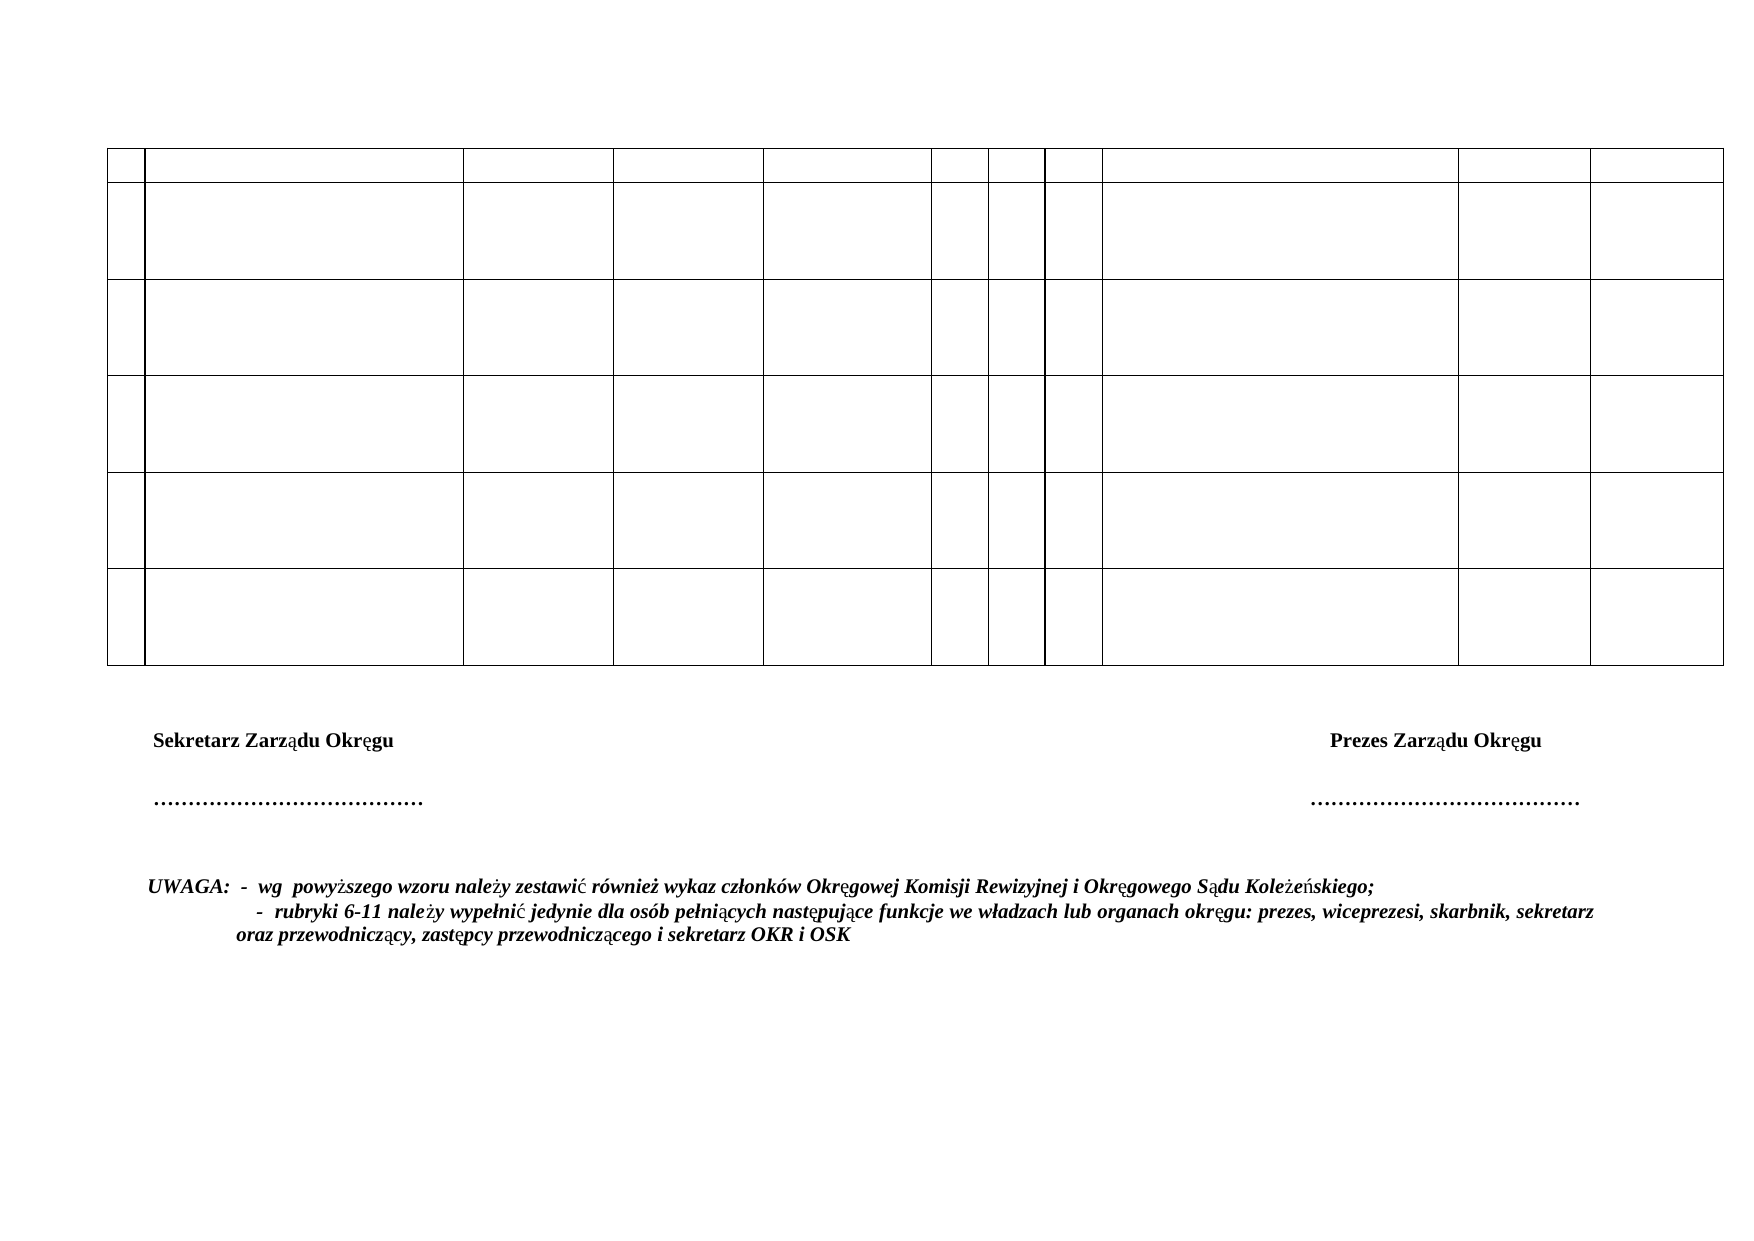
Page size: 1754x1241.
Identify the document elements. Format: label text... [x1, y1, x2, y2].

table_cell [146, 280, 463, 375]
text UWAGA: - wg powyższego wzoru należy zestawić również wykaz członków Okręgowej Komisji Rewizyjnej i Okręgowego Sądu Koleżeńskiego; [147, 875, 1462, 898]
table_cell [764, 569, 931, 665]
table_cell [1046, 149, 1102, 182]
table_cell [1103, 280, 1458, 375]
table_cell [146, 149, 463, 182]
table_cell [464, 569, 613, 665]
table_cell [614, 376, 763, 472]
table_cell [1591, 376, 1723, 472]
table_cell [614, 569, 763, 665]
table_cell [1459, 183, 1590, 279]
table_cell [764, 280, 931, 375]
table_cell [146, 183, 463, 279]
table_cell [932, 569, 988, 665]
table_cell [614, 183, 763, 279]
table_cell [1459, 376, 1590, 472]
table_cell [989, 280, 1044, 375]
table_cell [108, 569, 144, 665]
table_cell [932, 280, 988, 375]
text Sekretarz Zarządu Okręgu Prezes Zarządu Okręgu [148, 728, 1606, 752]
table_cell [1103, 569, 1458, 665]
table_cell [1046, 280, 1102, 375]
table_cell [1459, 280, 1590, 375]
table_cell [932, 183, 988, 279]
table_cell [146, 376, 463, 472]
table_cell [1103, 376, 1458, 472]
table_cell [146, 569, 463, 665]
table_cell [1046, 183, 1102, 279]
table_cell [932, 473, 988, 568]
text ………………………………… ………………………………… [148, 785, 1606, 809]
table_cell [1459, 569, 1590, 665]
table_cell [614, 280, 763, 375]
table_cell [1591, 569, 1723, 665]
table_cell [989, 376, 1044, 472]
table_cell [1103, 183, 1458, 279]
table_cell [108, 280, 144, 375]
table_cell [1046, 376, 1102, 472]
table_cell [108, 376, 144, 472]
table_cell [1046, 473, 1102, 568]
table_cell [464, 376, 613, 472]
table_cell [614, 149, 763, 182]
table_cell [989, 473, 1044, 568]
table_cell [764, 473, 931, 568]
table_cell [614, 473, 763, 568]
table_cell [108, 473, 144, 568]
table_cell [464, 473, 613, 568]
table_cell [1591, 280, 1723, 375]
table_cell [989, 183, 1044, 279]
table_cell [464, 149, 613, 182]
table_cell [764, 183, 931, 279]
table_cell [1591, 183, 1723, 279]
table_cell [108, 149, 144, 182]
table_cell [764, 376, 931, 472]
table_cell [464, 280, 613, 375]
table_cell [1459, 473, 1590, 568]
text - rubryki 6-11 należy wypełnić jedynie dla osób pełniących następujące funkcje we władzach lub organach okręgu: prezes, wiceprezesi, skarbnik, sekretarz oraz przewodniczący, zastępcy przewodniczącego i sekretarz OKR i OSK [148, 901, 1595, 946]
table_cell [1103, 473, 1458, 568]
table_cell [932, 149, 988, 182]
table_cell [989, 149, 1044, 182]
table_cell [764, 149, 931, 182]
table_cell [1459, 149, 1590, 182]
table_cell [108, 183, 144, 279]
table_cell [1103, 149, 1458, 182]
table_cell [989, 569, 1044, 665]
table_cell [932, 376, 988, 472]
table_cell [464, 183, 613, 279]
table_cell [146, 473, 463, 568]
table_cell [1591, 473, 1723, 568]
table_cell [1591, 149, 1723, 182]
table_cell [1046, 569, 1102, 665]
